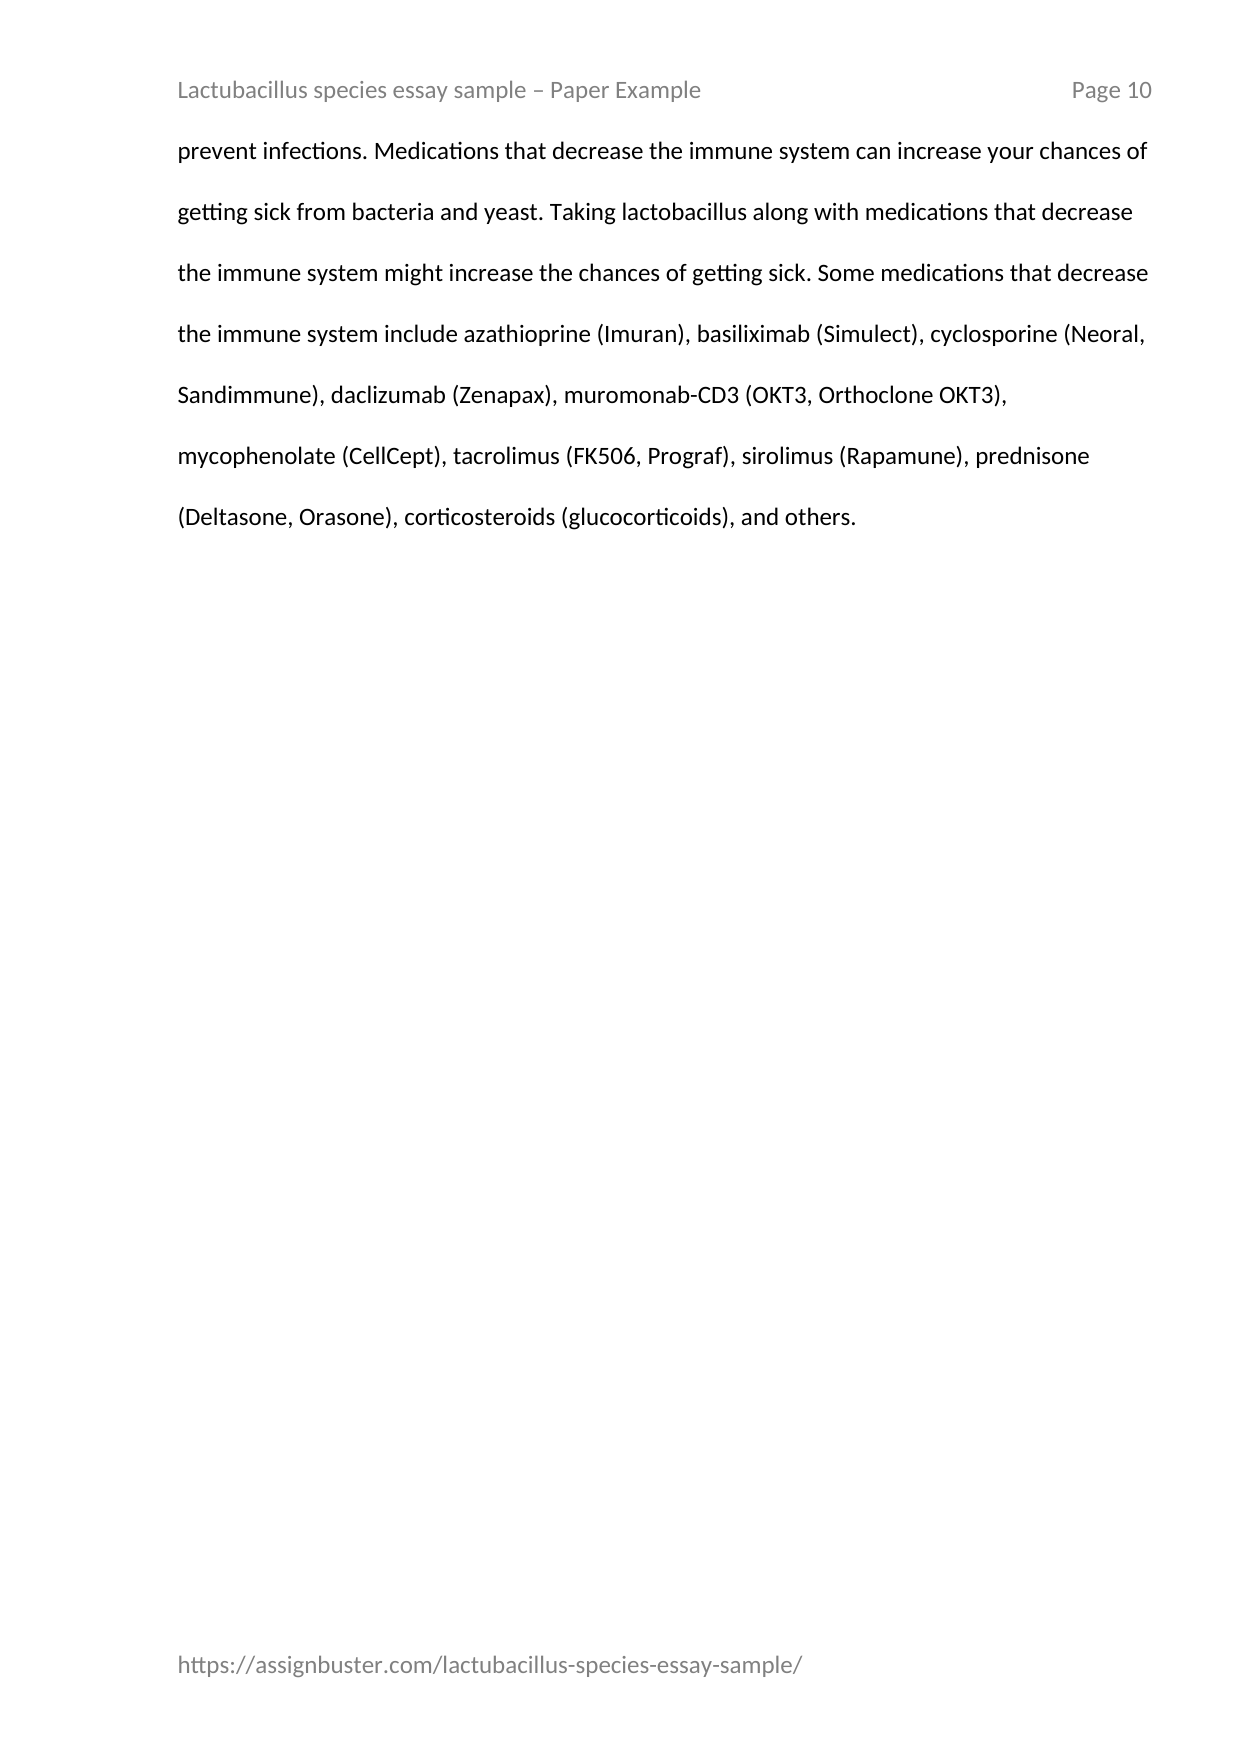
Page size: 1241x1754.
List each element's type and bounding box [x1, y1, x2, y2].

text [177, 135, 1152, 532]
